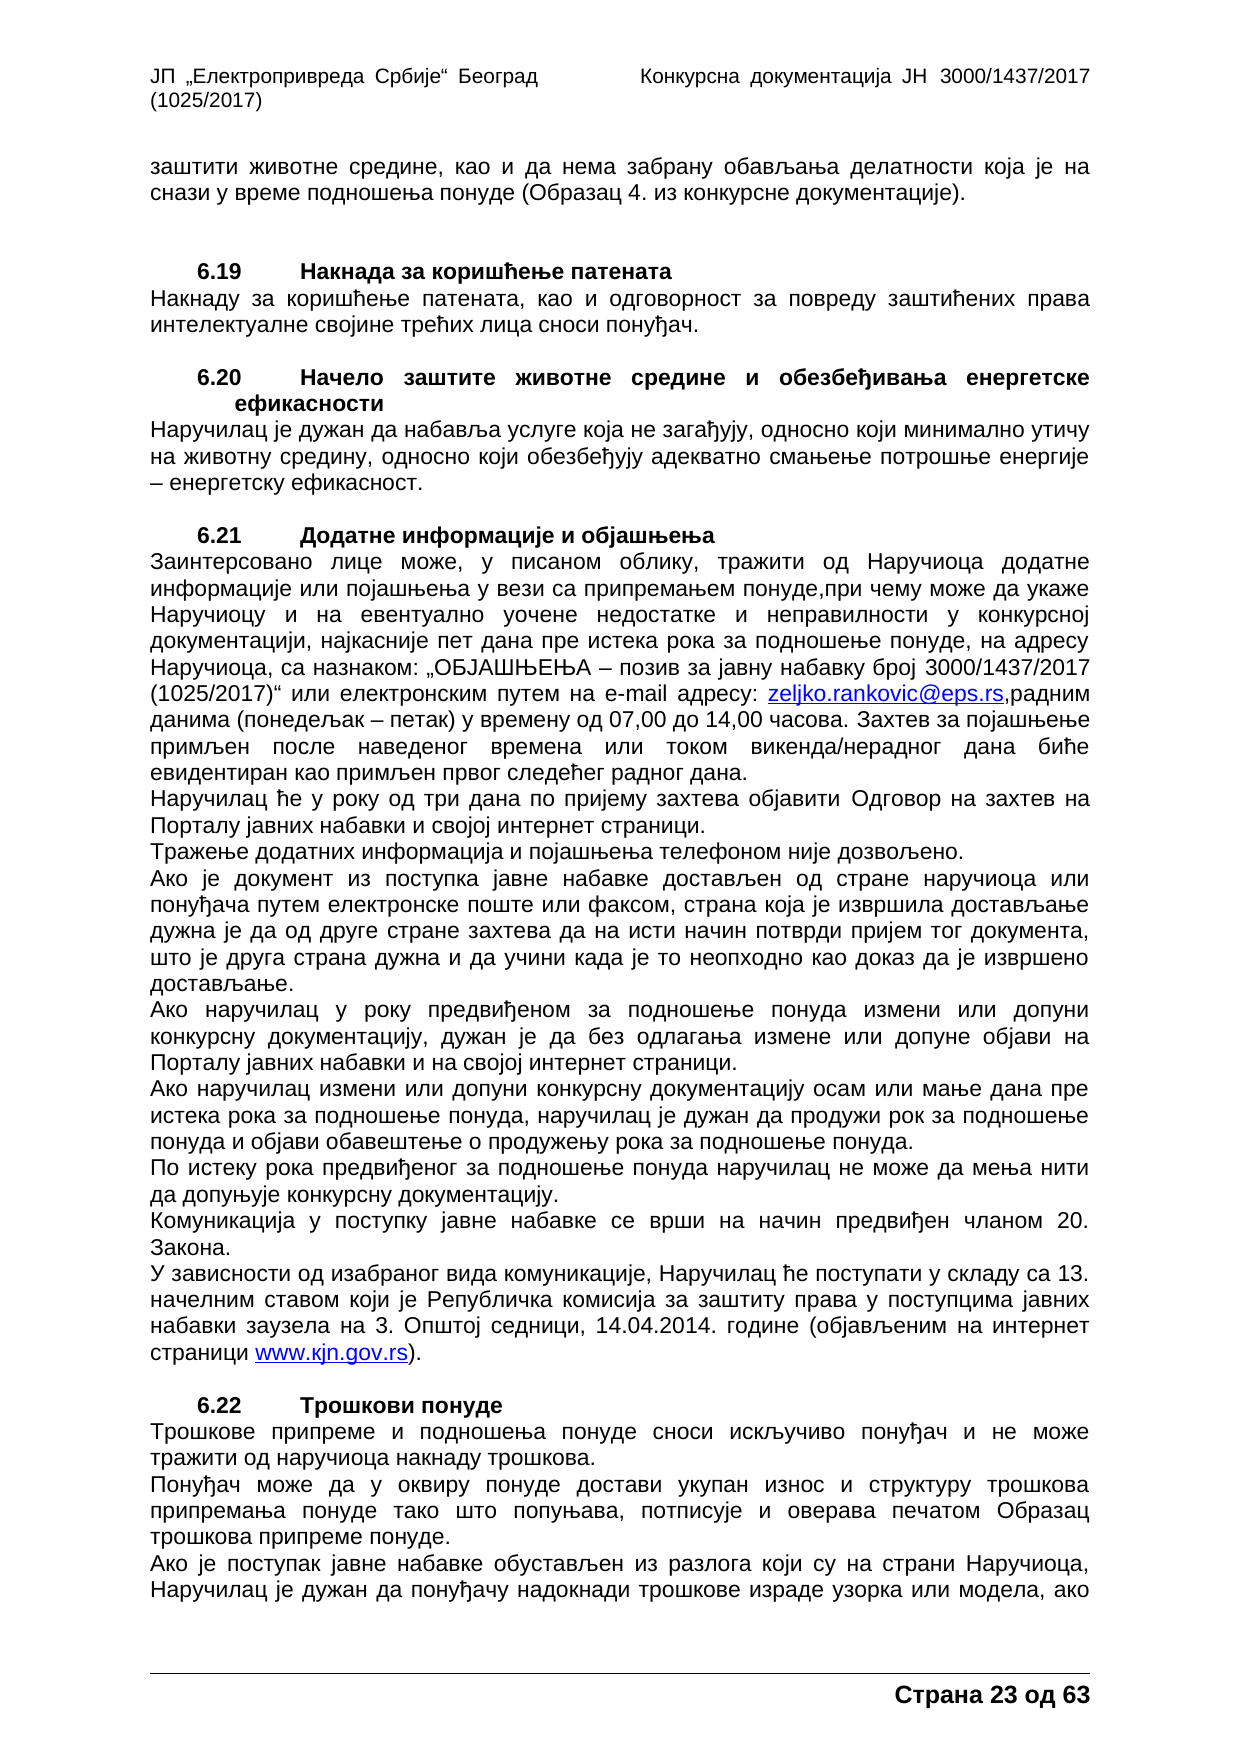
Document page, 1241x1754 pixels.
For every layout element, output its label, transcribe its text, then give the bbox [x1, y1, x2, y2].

text Накнаду за коришћење патената, као и одговорност за повреду заштићених права интелектуалне својине трећих лица сноси понуђач. [150, 285, 1090, 337]
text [150, 153, 1090, 206]
list Накнада за коришћење патената [197, 258, 1090, 285]
text Трошкове припреме и подношења понуде сноси искључиво понуђач и не може тражити од наручиоца накнаду трошкова. [150, 1418, 1090, 1471]
text Тражење додатних информација и појашњења телефоном није дозвољено. [150, 838, 1090, 864]
text По истеку рока предвиђеног за подношење понуда наручилац не може да мења нити да допуњује конкурсну документацију. [150, 1154, 1090, 1207]
text У зависности од изабраног вида комуникације, Наручилац ће поступати у складу са 13. начелним ставом који је Републичка комисија за заштиту права у поступцима јавних набавки заузела на 3. Општој седници, 14.04.2014. године (објављеним на интернет страници www.кjn.gov.rs). [150, 1260, 1090, 1365]
text Наручилац је дужан да набавља услуге која не загађују, односно који минимално утичу на животну средину, односно који обезбеђују адекватно смањење потрошње енергије – енергетску ефикасност. [150, 416, 1090, 496]
text Ако наручилац у року предвиђеном за подношење понуда измени или допуни конкурсну документацију, дужан је да без одлагања измене или допуне објави на Порталу јавних набавки и на својој интернет страници. [150, 996, 1090, 1075]
text Комуникација у поступку јавне набавке се врши на начин предвиђен чланом 20. Закона. [150, 1207, 1090, 1260]
text Понуђач може да у оквиру понуде достави укупан износ и структуру трошкова припремања понуде тако што попуњава, потписује и оверава печатом Образац трошкова припреме понуде. [150, 1471, 1090, 1550]
list Додатне информације и објашњења [197, 522, 1090, 548]
text Ако наручилац измени или допуни конкурсну документацију осам или мање дана пре истека рока за подношење понуда, наручилац је дужан да продужи рок за подношење понуда и објави обавештење о продужењу рока за подношење понуда. [150, 1075, 1090, 1154]
text Ако је документ из поступка јавне набавке достављен од стране наручиоца или понуђача путем електронске поште или факсом, страна која је извршила достављање дужна је да од друге стране захтева да на исти начин потврди пријем тог документа, што је друга страна дужна и да учини када је то неопходно као доказ да је извршено достављање. [150, 864, 1090, 996]
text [150, 1550, 1090, 1602]
list Начело заштите животне средине и обезбеђивања енергетске ефикасности [197, 364, 1090, 416]
text Наручилац ће у року од три дана по пријему захтева објавити Одговор на захтев на Порталу јавних набавки и својој интернет страници. [150, 785, 1090, 838]
list Трошкови понуде [197, 1392, 1090, 1418]
text Заинтерсовано лице може, у писаном облику, тражити од Наручиоца додатне информације или појашњења у вези са припремањем понуде,при чему може да укаже Наручиоцу и на евентуално уочене недостатке и неправилности у конкурсној документацији, најкасније пет дана пре истека рока за подношење понуде, на адресу Наручиоца, са назнаком: „ОБЈАШЊЕЊА – позив за јавну набавку број 3000/1437/2017 (1025/2017)“ или електронским путем на е-mail адресу: zeljko.rankovic@eps.rs,радним данима (понедељак – петак) у времену од 07,00 до 14,00 часова. Захтев за појашњење примљен после наведеног времена или током викенда/нерадног дана биће евидентиран као примљен првог следећег радног дана. [150, 548, 1090, 785]
